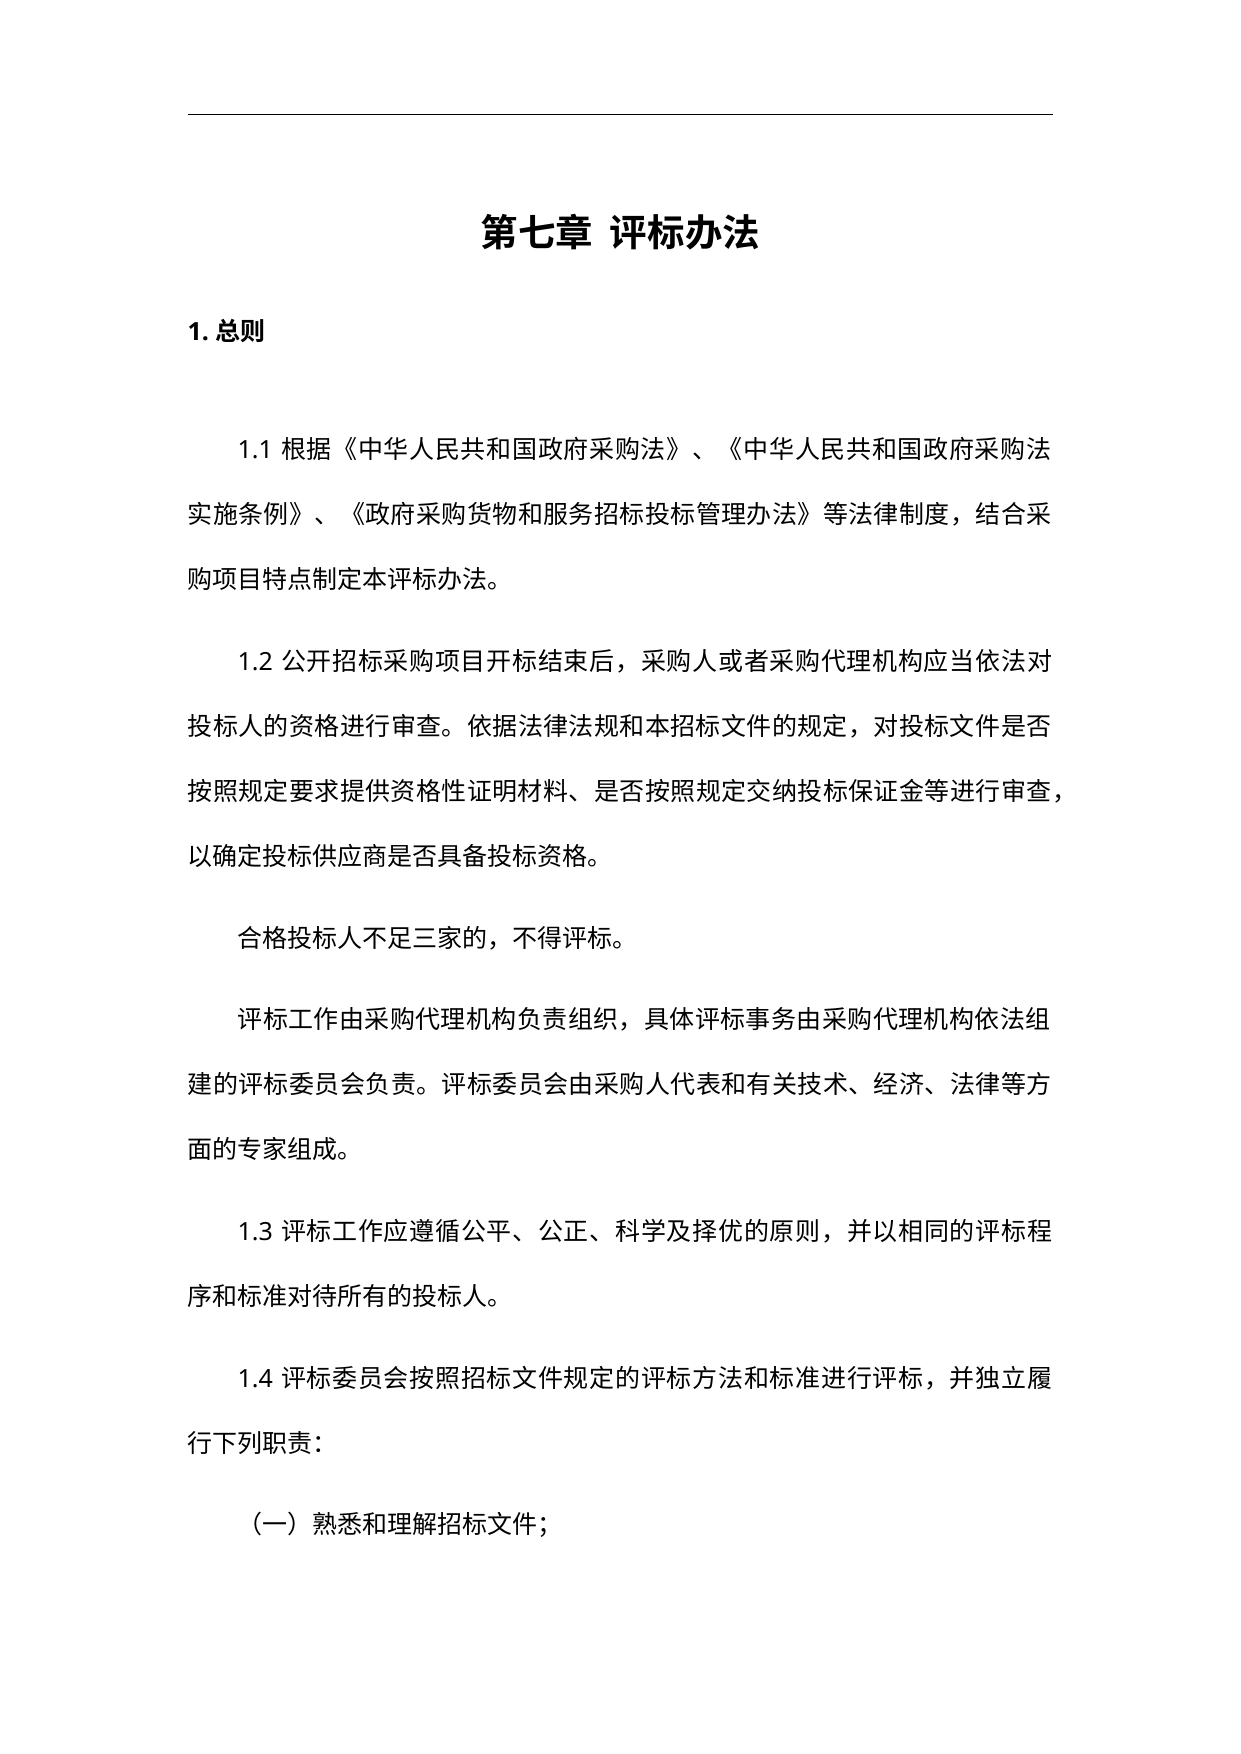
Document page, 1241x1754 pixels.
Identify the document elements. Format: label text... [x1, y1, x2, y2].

subtitle 1. 总则 [187, 297, 1053, 362]
text 合格投标人不足三家的，不得评标。 [187, 904, 1053, 969]
subtitle 第七章 评标办法 [187, 197, 1053, 262]
text 1.3 评标工作应遵循公平、公正、科学及择优的原则，并以相同的评标程序和标准对待所有的投标人。 [187, 1197, 1053, 1327]
text 1.4 评标委员会按照招标文件规定的评标方法和标准进行评标，并独立履行下列职责： [187, 1344, 1053, 1474]
text 评标工作由采购代理机构负责组织，具体评标事务由采购代理机构依法组建的评标委员会负责。评标委员会由采购人代表和有关技术、经济、法律等方面的专家组成。 [187, 985, 1053, 1180]
text 1.2 公开招标采购项目开标结束后，采购人或者采购代理机构应当依法对投标人的资格进行审查。依据法律法规和本招标文件的规定，对投标文件是否按照规定要求提供资格性证明材料、是否按照规定交纳投标保证金等进行审查，以确定投标供应商是否具备投标资格。 [187, 627, 1053, 887]
text （一）熟悉和理解招标文件； [187, 1490, 1053, 1555]
text 1.1 根据《中华人民共和国政府采购法》、《中华人民共和国政府采购法实施条例》、《政府采购货物和服务招标投标管理办法》等法律制度，结合采购项目特点制定本评标办法。 [187, 415, 1053, 610]
